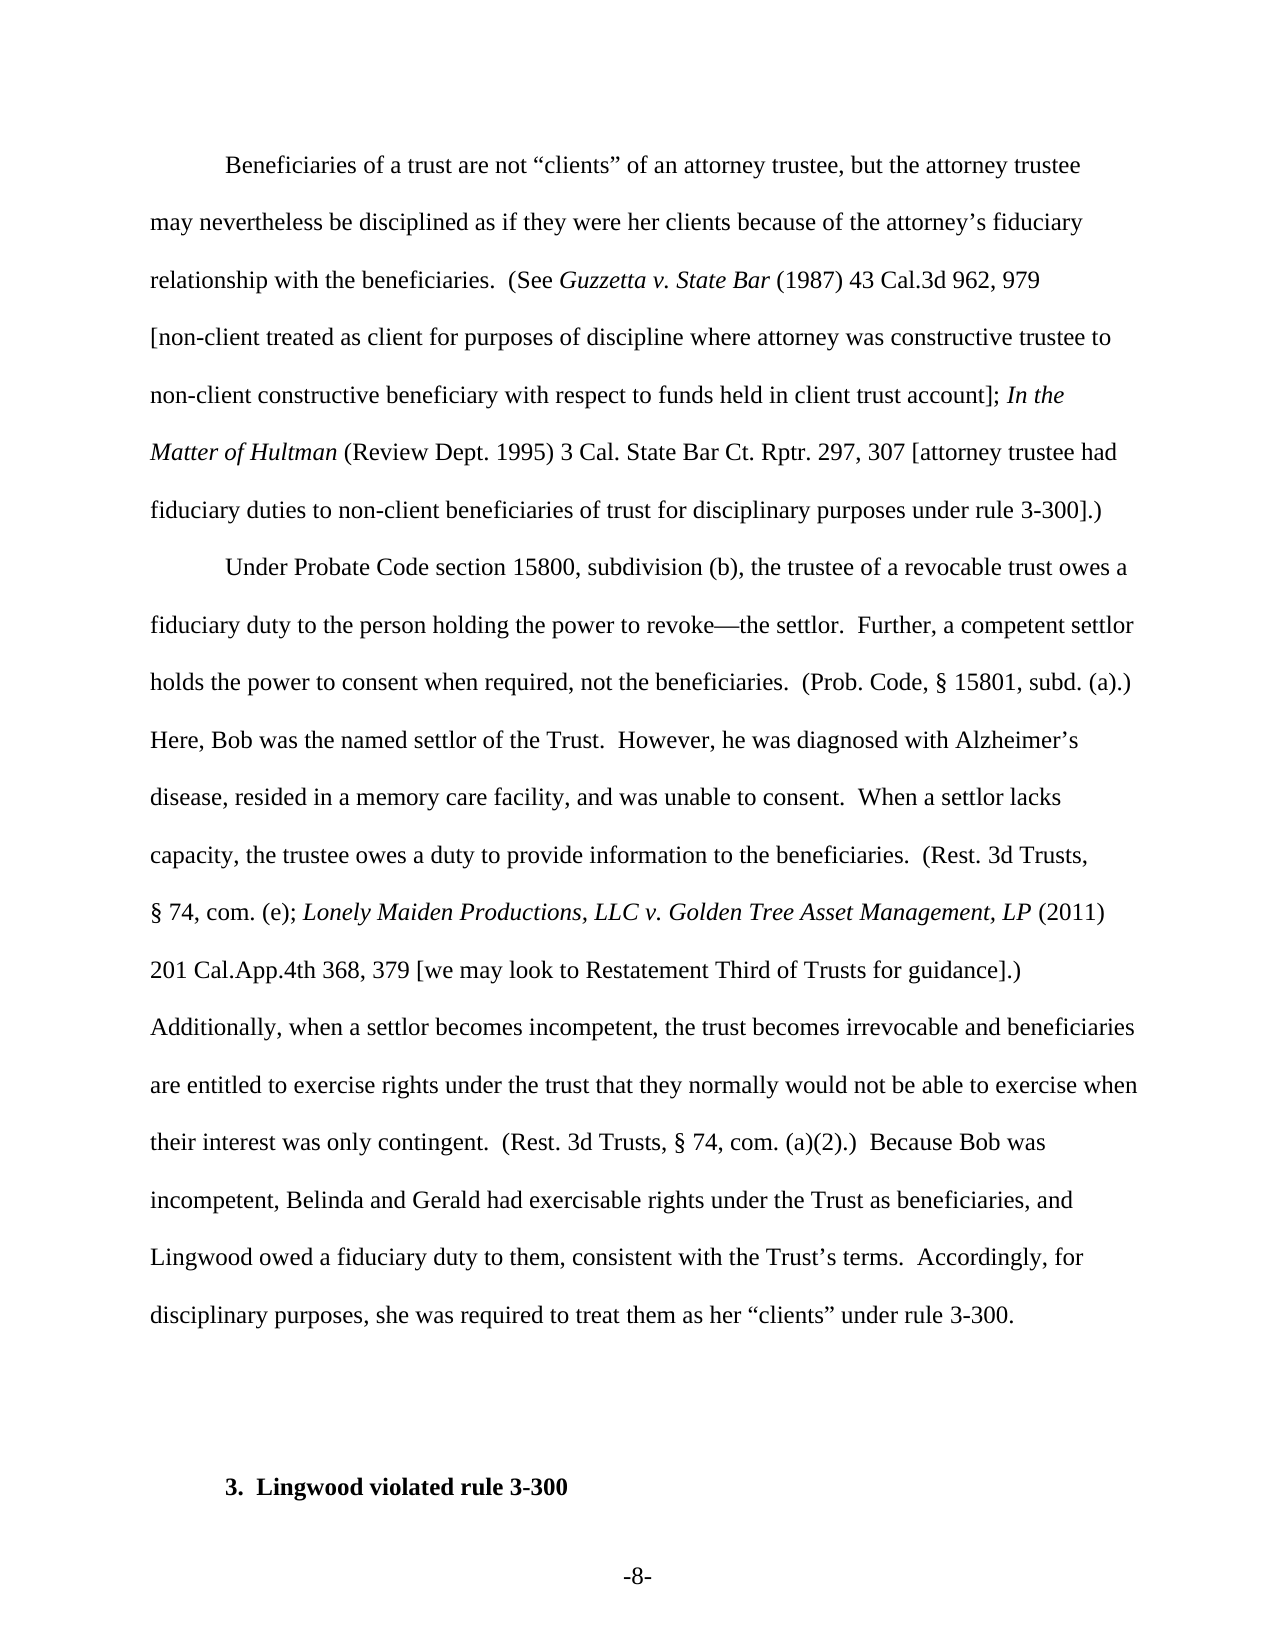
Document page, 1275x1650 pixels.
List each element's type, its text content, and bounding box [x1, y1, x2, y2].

text 3. Lingwood violated rule 3-300 [150, 1472, 1125, 1501]
text Under Probate Code section 15800, subdivision (b), the trustee of a revocable trust owes a fiduciary duty to the person holding the power to revoke—the settlor. Further, a competent settlor holds the power to consent when required, not the beneficiaries. (Prob. Code, § 15801, subd. (a).) Here, Bob was the named settlor of the Trust. However, he was diagnosed with Alzheimer’s disease, resided in a memory care facility, and was unable to consent. When a settlor lacks capacity, the trustee owes a duty to provide information to the beneficiaries. (Rest. 3d Trusts, § 74, com. (e); Lonely Maiden Productions, LLC v. Golden Tree Asset Management, LP (2011) 201 Cal.App.4th 368, 379 [we may look to Restatement Third of Trusts for guidance].) Additionally, when a settlor becomes incompetent, the trust becomes irrevocable and beneficiaries are entitled to exercise rights under the trust that they normally would not be able to exercise when their interest was only contingent. (Rest. 3d Trusts, § 74, com. (a)(2).) Because Bob was incompetent, Belinda and Gerald had exercisable rights under the Trust as beneficiaries, and Lingwood owed a fiduciary duty to them, consistent with the Trust’s terms. Accordingly, for disciplinary purposes, she was required to treat them as her “clients” under rule 3-300. [150, 552, 1140, 1329]
text Beneficiaries of a trust are not “clients” of an attorney trustee, but the attorney trustee may nevertheless be disciplined as if they were her clients because of the attorney’s fiduciary relationship with the beneficiaries. (See Guzzetta v. State Bar (1987) 43 Cal.3d 962, 979 [non-client treated as client for purposes of discipline where attorney was constructive trustee to non-client constructive beneficiary with respect to funds held in client trust account]; In the Matter of Hultman (Review Dept. 1995) 3 Cal. State Bar Ct. Rptr. 297, 307 [attorney trustee had fiduciary duties to non-client beneficiaries of trust for disciplinary purposes under rule 3-300].) [150, 150, 1125, 524]
